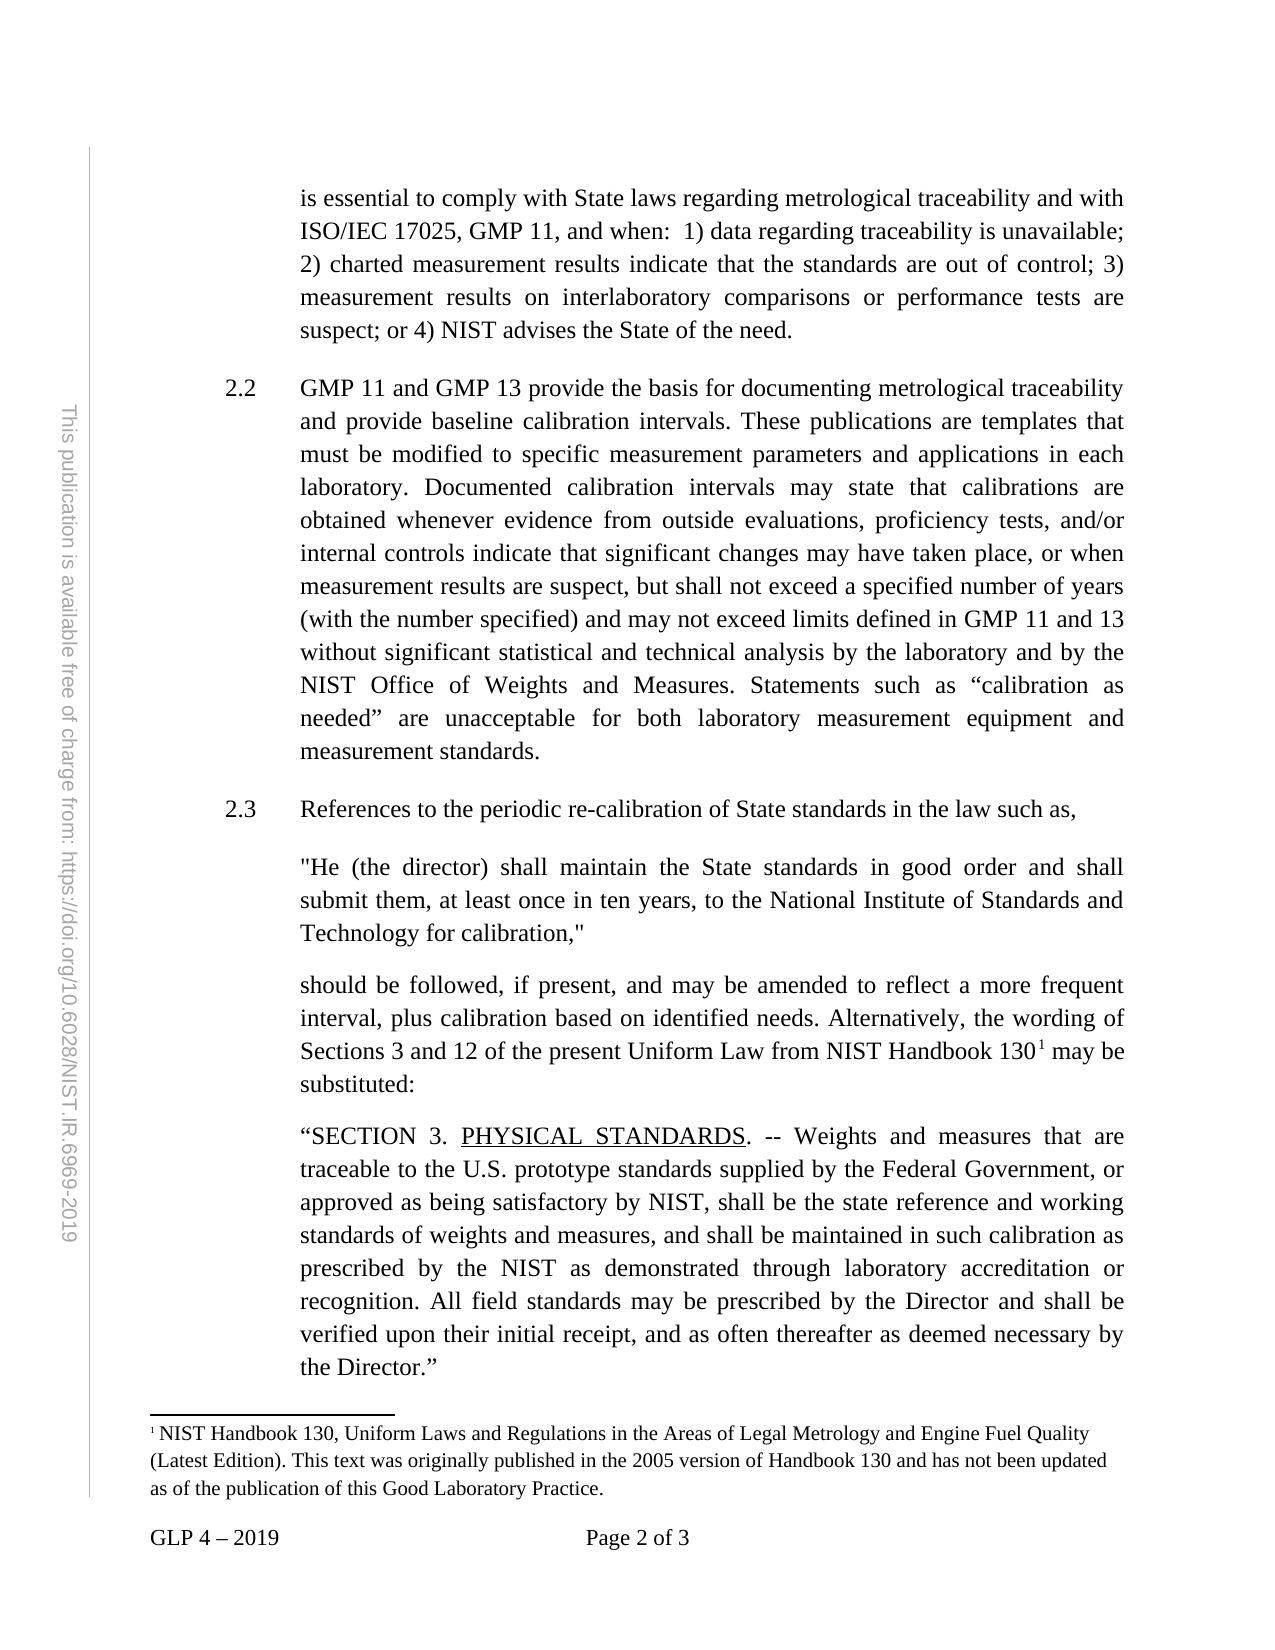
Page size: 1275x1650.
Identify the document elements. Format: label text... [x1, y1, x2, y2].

subtitle GMP 11 and GMP 13 provide the basis for documenting metrological traceability and provide baseline calibration intervals. These publications are templates that must be modified to specific measurement parameters and applications in each laboratory. Documented calibration intervals may state that calibrations are obtained whenever evidence from outside evaluations, proficiency tests, and/or internal controls indicate that significant changes may have taken place, or when measurement results are suspect, but shall not exceed a specified number of years (with the number specified) and may not exceed limits defined in GMP 11 and 13 without significant statistical and technical analysis by the laboratory and by the NIST Office of Weights and Measures. Statements such as “calibration as needed” are unacceptable for both laboratory measurement equipment and measurement standards. [225, 373, 1125, 765]
subtitle References to the periodic re-calibration of State standards in the law such as, [225, 794, 1125, 823]
text “SECTION 3. PHYSICAL STANDARDS. -- Weights and measures that are traceable to the U.S. prototype standards supplied by the Federal Government, or approved as being satisfactory by NIST, shall be the state reference and working standards of weights and measures, and shall be maintained in such calibration as prescribed by the NIST as demonstrated through laboratory accreditation or recognition. All field standards may be prescribed by the Director and shall be verified upon their initial receipt, and as often thereafter as deemed necessary by the Director.” [300, 1121, 1125, 1381]
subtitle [225, 183, 1125, 343]
text should be followed, if present, and may be amended to reflect a more frequent interval, plus calibration based on identified needs. Alternatively, the wording of Sections 3 and 12 of the present Uniform Law from NIST Handbook 130 may be substituted: [300, 970, 1125, 1098]
text "He (the director) shall maintain the State standards in good order and shall submit them, at least once in ten years, to the National Institute of Standards and Technology for calibration," [300, 852, 1125, 947]
